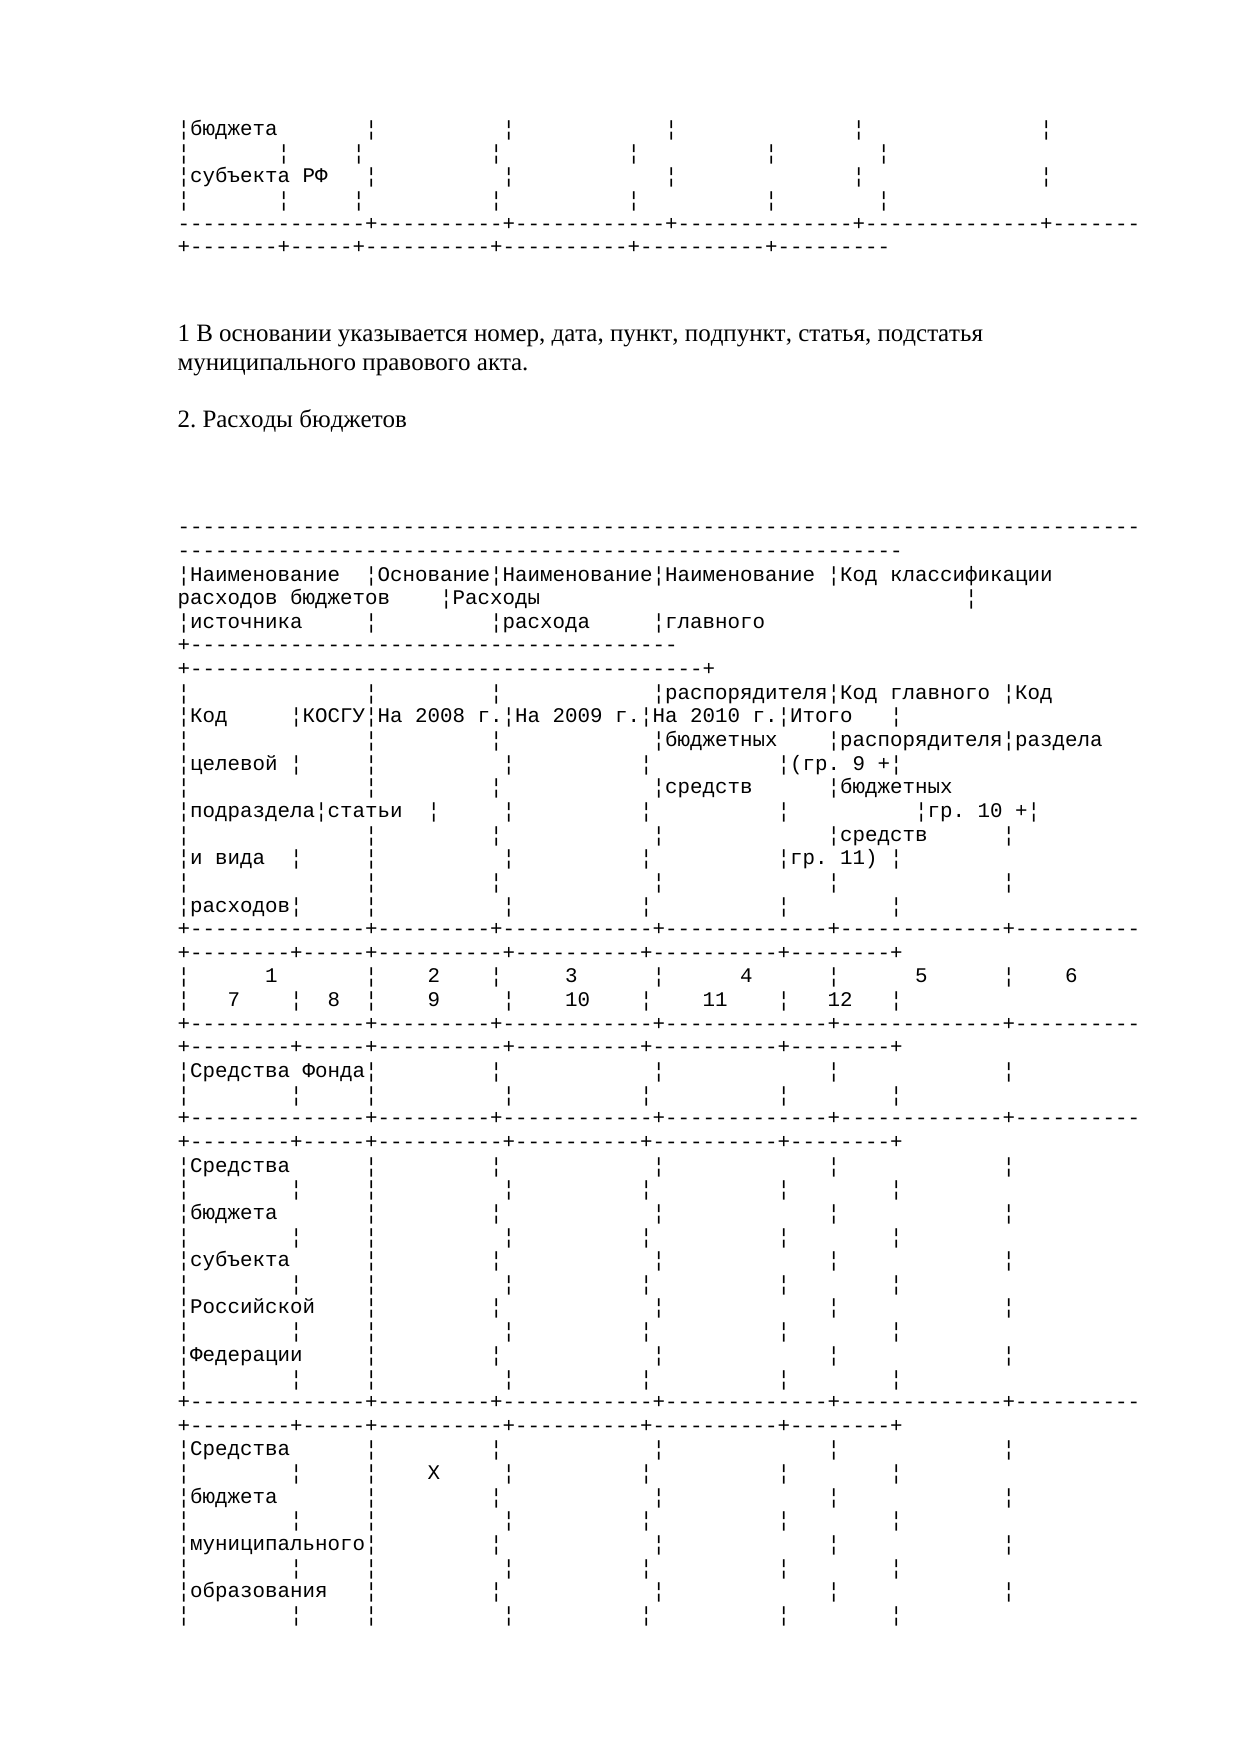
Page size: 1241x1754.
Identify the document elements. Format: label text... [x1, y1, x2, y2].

text ¦ ¦ ¦ ¦бюджетных ¦распорядителя¦раздела ¦целевой ¦ ¦ ¦ ¦ ¦(гр. 9 +¦ [177, 729, 1152, 776]
text ¦ 1 ¦ 2 ¦ 3 ¦ 4 ¦ 5 ¦ 6 ¦ 7 ¦ 8 ¦ 9 ¦ 10 ¦ 11 ¦ 12 ¦ [177, 966, 1152, 1013]
text ¦ ¦ ¦ ¦средств ¦бюджетных ¦подраздела¦статьи ¦ ¦ ¦ ¦ ¦гр. 10 +¦ [177, 776, 1152, 824]
text ¦ ¦ ¦ ¦ ¦средств ¦ ¦и вида ¦ ¦ ¦ ¦ ¦гр. 11) ¦ [177, 824, 1152, 871]
text ¦ ¦ ¦ ¦распорядителя¦Код главного ¦Код ¦Код ¦КОСГУ¦На 2008 г.¦На 2009 г.¦На 2010 г.¦Итого ¦ [177, 682, 1152, 729]
text ¦Наименование ¦Основание¦Наименование¦Наименование ¦Код классификации расходов бюджетов ¦Расходы ¦ [177, 563, 1152, 611]
text 2. Расходы бюджетов [177, 404, 1152, 433]
text ¦Средства ¦ ¦ ¦ ¦ ¦ ¦ ¦ ¦ X ¦ ¦ ¦ ¦ [177, 1438, 1152, 1486]
text ---------------+----------+------------+--------------+--------------+-------+-------+-----+----------+----------+----------+--------- [177, 213, 1152, 260]
text ¦муниципального¦ ¦ ¦ ¦ ¦ ¦ ¦ ¦ ¦ ¦ ¦ ¦ [177, 1533, 1152, 1580]
text 1 В основании указывается номер, дата, пункт, подпункт, статья, подстатья муниципального правового акта. [177, 318, 1152, 375]
text ¦Средства ¦ ¦ ¦ ¦ ¦ ¦ ¦ ¦ ¦ ¦ ¦ ¦ [177, 1155, 1152, 1202]
text ¦бюджета ¦ ¦ ¦ ¦ ¦ ¦ ¦ ¦ ¦ ¦ ¦ ¦ [177, 1202, 1152, 1249]
text ¦образования ¦ ¦ ¦ ¦ ¦ ¦ ¦ ¦ ¦ ¦ ¦ ¦ [177, 1580, 1152, 1628]
text ¦бюджета ¦ ¦ ¦ ¦ ¦ ¦ ¦ ¦ ¦ ¦ ¦ ¦ [177, 118, 1152, 165]
text +--------------+---------+------------+-------------+-------------+----------+--------+-----+----------+----------+----------+--------+ [177, 1013, 1152, 1060]
text ¦субъекта ¦ ¦ ¦ ¦ ¦ ¦ ¦ ¦ ¦ ¦ ¦ ¦ [177, 1249, 1152, 1297]
text ¦Российской ¦ ¦ ¦ ¦ ¦ ¦ ¦ ¦ ¦ ¦ ¦ ¦ [177, 1297, 1152, 1344]
text ¦ ¦ ¦ ¦ ¦ ¦ ¦расходов¦ ¦ ¦ ¦ ¦ ¦ [177, 871, 1152, 918]
text +--------------+---------+------------+-------------+-------------+----------+--------+-----+----------+----------+----------+--------+ [177, 918, 1152, 966]
text ¦бюджета ¦ ¦ ¦ ¦ ¦ ¦ ¦ ¦ ¦ ¦ ¦ ¦ [177, 1486, 1152, 1533]
text ¦источника ¦ ¦расхода ¦главного +---------------------------------------+-----------------------------------------+ [177, 611, 1152, 682]
text ¦субъекта РФ ¦ ¦ ¦ ¦ ¦ ¦ ¦ ¦ ¦ ¦ ¦ ¦ [177, 165, 1152, 213]
text ¦Федерации ¦ ¦ ¦ ¦ ¦ ¦ ¦ ¦ ¦ ¦ ¦ ¦ [177, 1344, 1152, 1391]
text ¦Средства Фонда¦ ¦ ¦ ¦ ¦ ¦ ¦ ¦ ¦ ¦ ¦ ¦ [177, 1060, 1152, 1107]
text +--------------+---------+------------+-------------+-------------+----------+--------+-----+----------+----------+----------+--------+ [177, 1391, 1152, 1438]
text +--------------+---------+------------+-------------+-------------+----------+--------+-----+----------+----------+----------+--------+ [177, 1107, 1152, 1155]
text --------------------------------------------------------------------------------------------------------------------------------------- [177, 516, 1152, 563]
